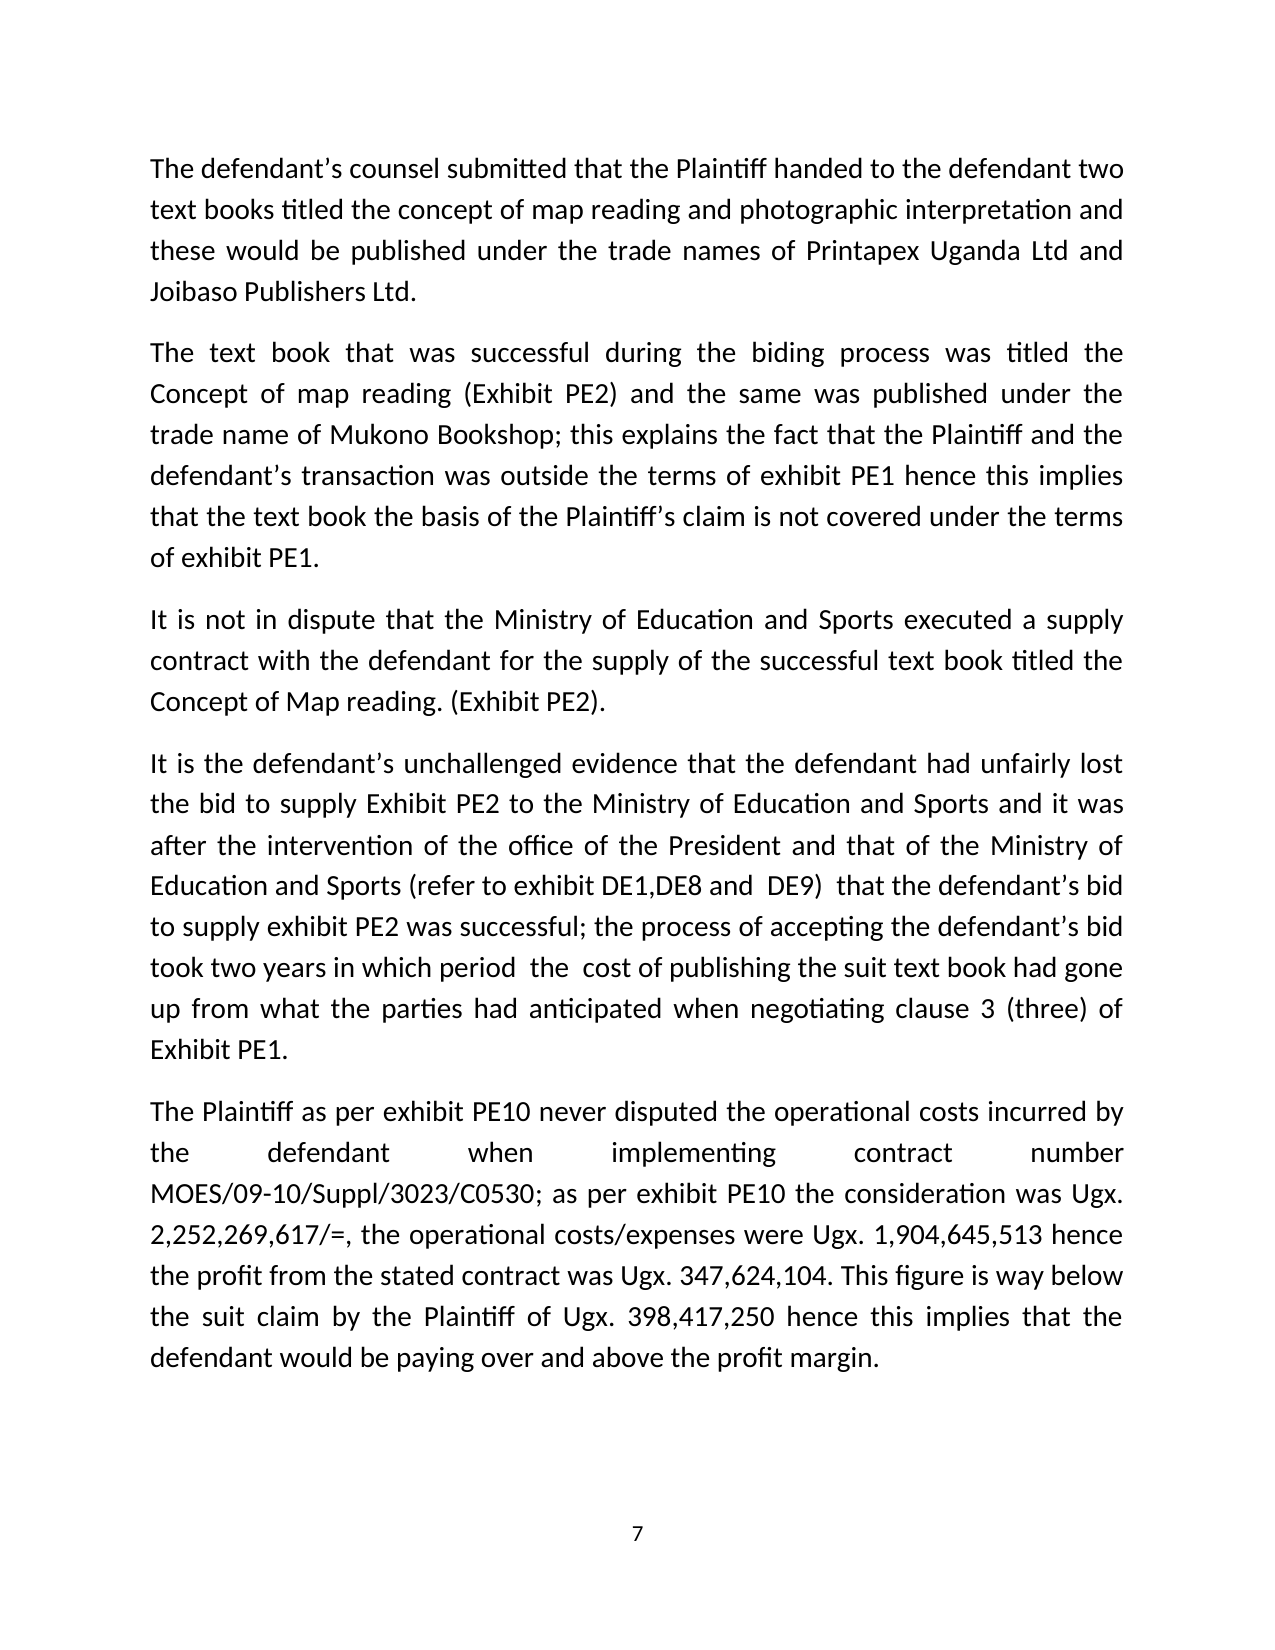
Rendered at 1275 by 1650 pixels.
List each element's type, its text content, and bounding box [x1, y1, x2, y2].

text The Plaintiff as per exhibit PE10 never disputed the operational costs incurred by the defendant when implementing contract number MOES/09-10/Suppl/3023/C0530; as per exhibit PE10 the consideration was Ugx. 2,252,269,617/=, the operational costs/expenses were Ugx. 1,904,645,513 hence the profit from the stated contract was Ugx. 347,624,104. This figure is way below the suit claim by the Plaintiff of Ugx. 398,417,250 hence this implies that the defendant would be paying over and above the profit margin. [150, 1093, 1125, 1374]
text It is not in dispute that the Ministry of Education and Sports executed a supply contract with the defendant for the supply of the successful text book titled the Concept of Map reading. (Exhibit PE2). [150, 601, 1125, 718]
text It is the defendant’s unchallenged evidence that the defendant had unfairly lost the bid to supply Exhibit PE2 to the Ministry of Education and Sports and it was after the intervention of the office of the President and that of the Ministry of Education and Sports (refer to exhibit DE1,DE8 and DE9) that the defendant’s bid to supply exhibit PE2 was successful; the process of accepting the defendant’s bid took two years in which period the cost of publishing the suit text book had gone up from what the parties had anticipated when negotiating clause 3 (three) of Exhibit PE1. [150, 745, 1125, 1067]
text The defendant’s counsel submitted that the Plaintiff handed to the defendant two text books titled the concept of map reading and photographic interpretation and these would be published under the trade names of Printapex Uganda Ltd and Joibaso Publishers Ltd. [150, 150, 1125, 308]
text The text book that was successful during the biding process was titled the Concept of map reading (Exhibit PE2) and the same was published under the trade name of Mukono Bookshop; this explains the fact that the Plaintiff and the defendant’s transaction was outside the terms of exhibit PE1 hence this implies that the text book the basis of the Plaintiff’s claim is not covered under the terms of exhibit PE1. [150, 334, 1125, 575]
